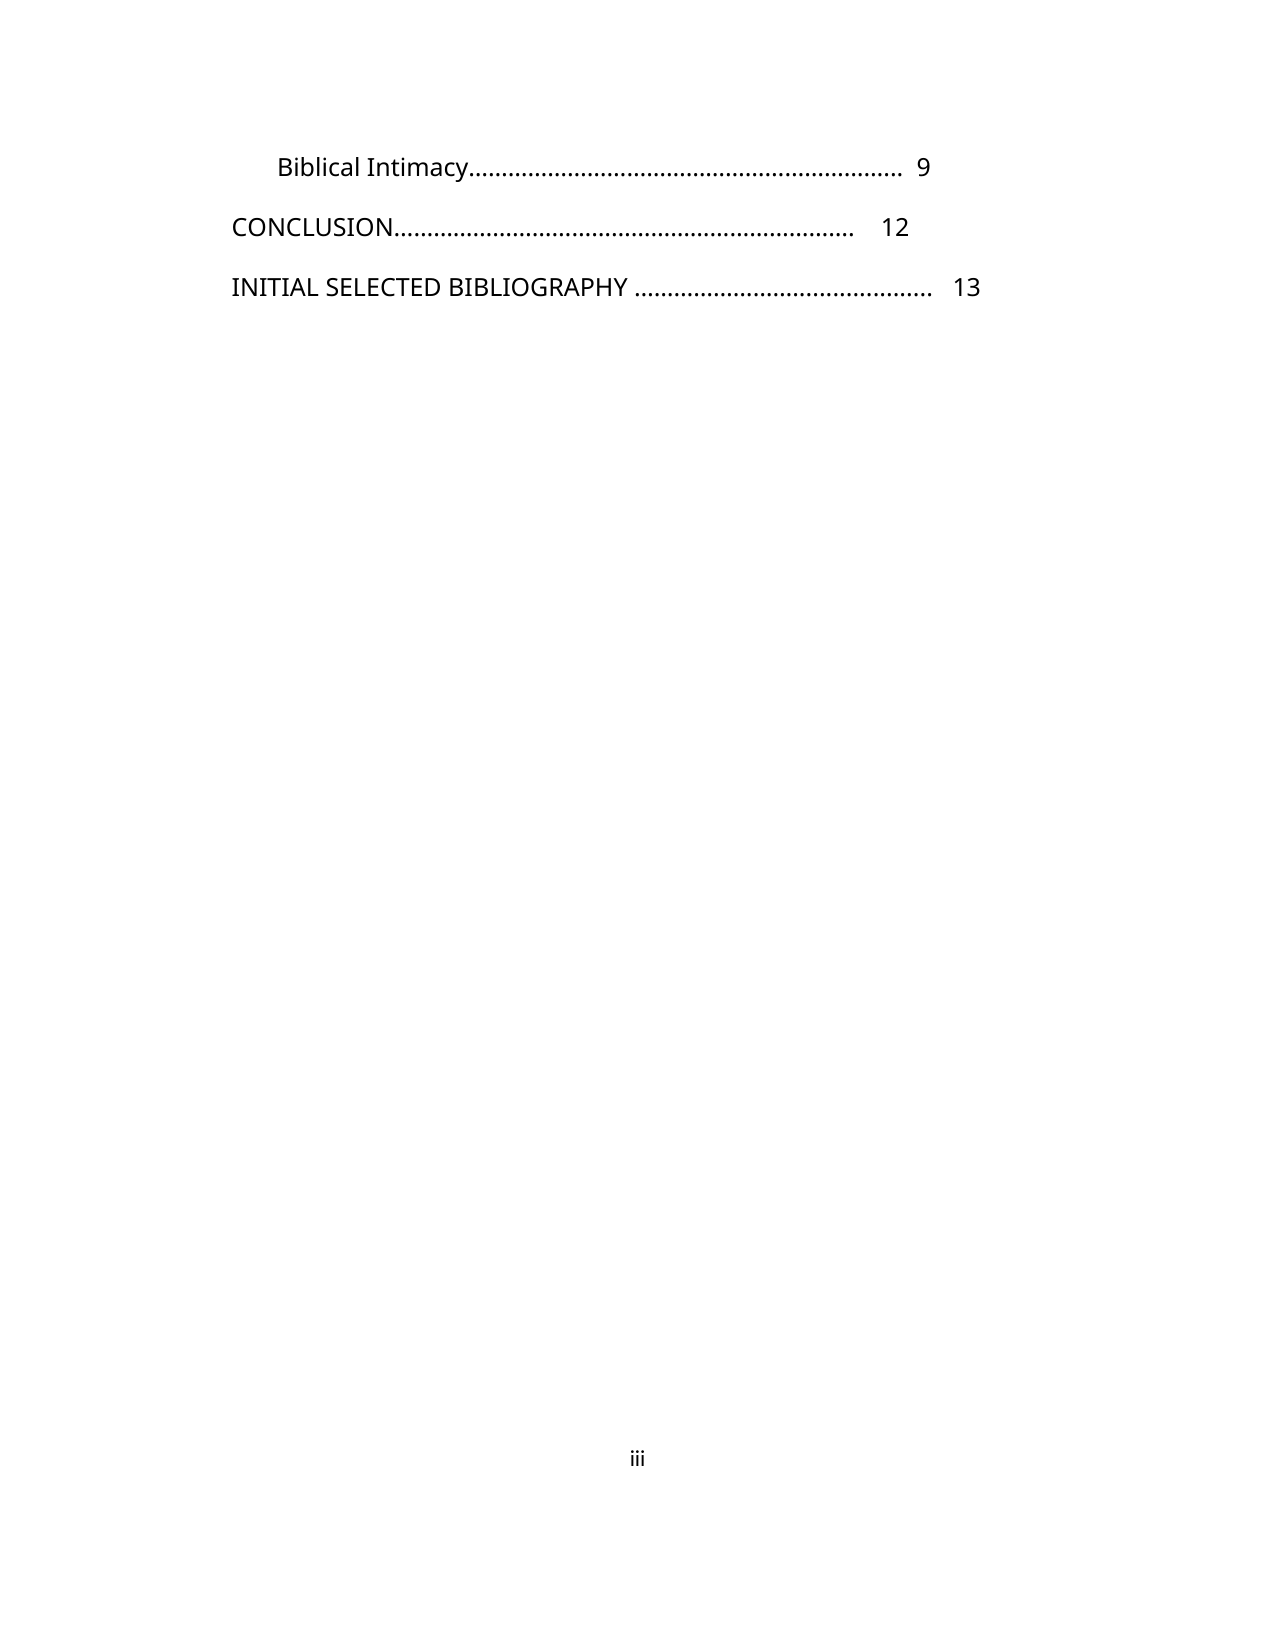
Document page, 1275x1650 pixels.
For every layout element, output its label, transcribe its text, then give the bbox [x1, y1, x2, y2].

text Biblical Intimacy………………………………………………………... 9 [150, 150, 1125, 184]
text INITIAL SELECTED BIBLIOGRAPHY ……………………..................... 13 [150, 270, 1125, 304]
text CONCLUSION……………………………………………………………. 12 [150, 210, 1125, 244]
